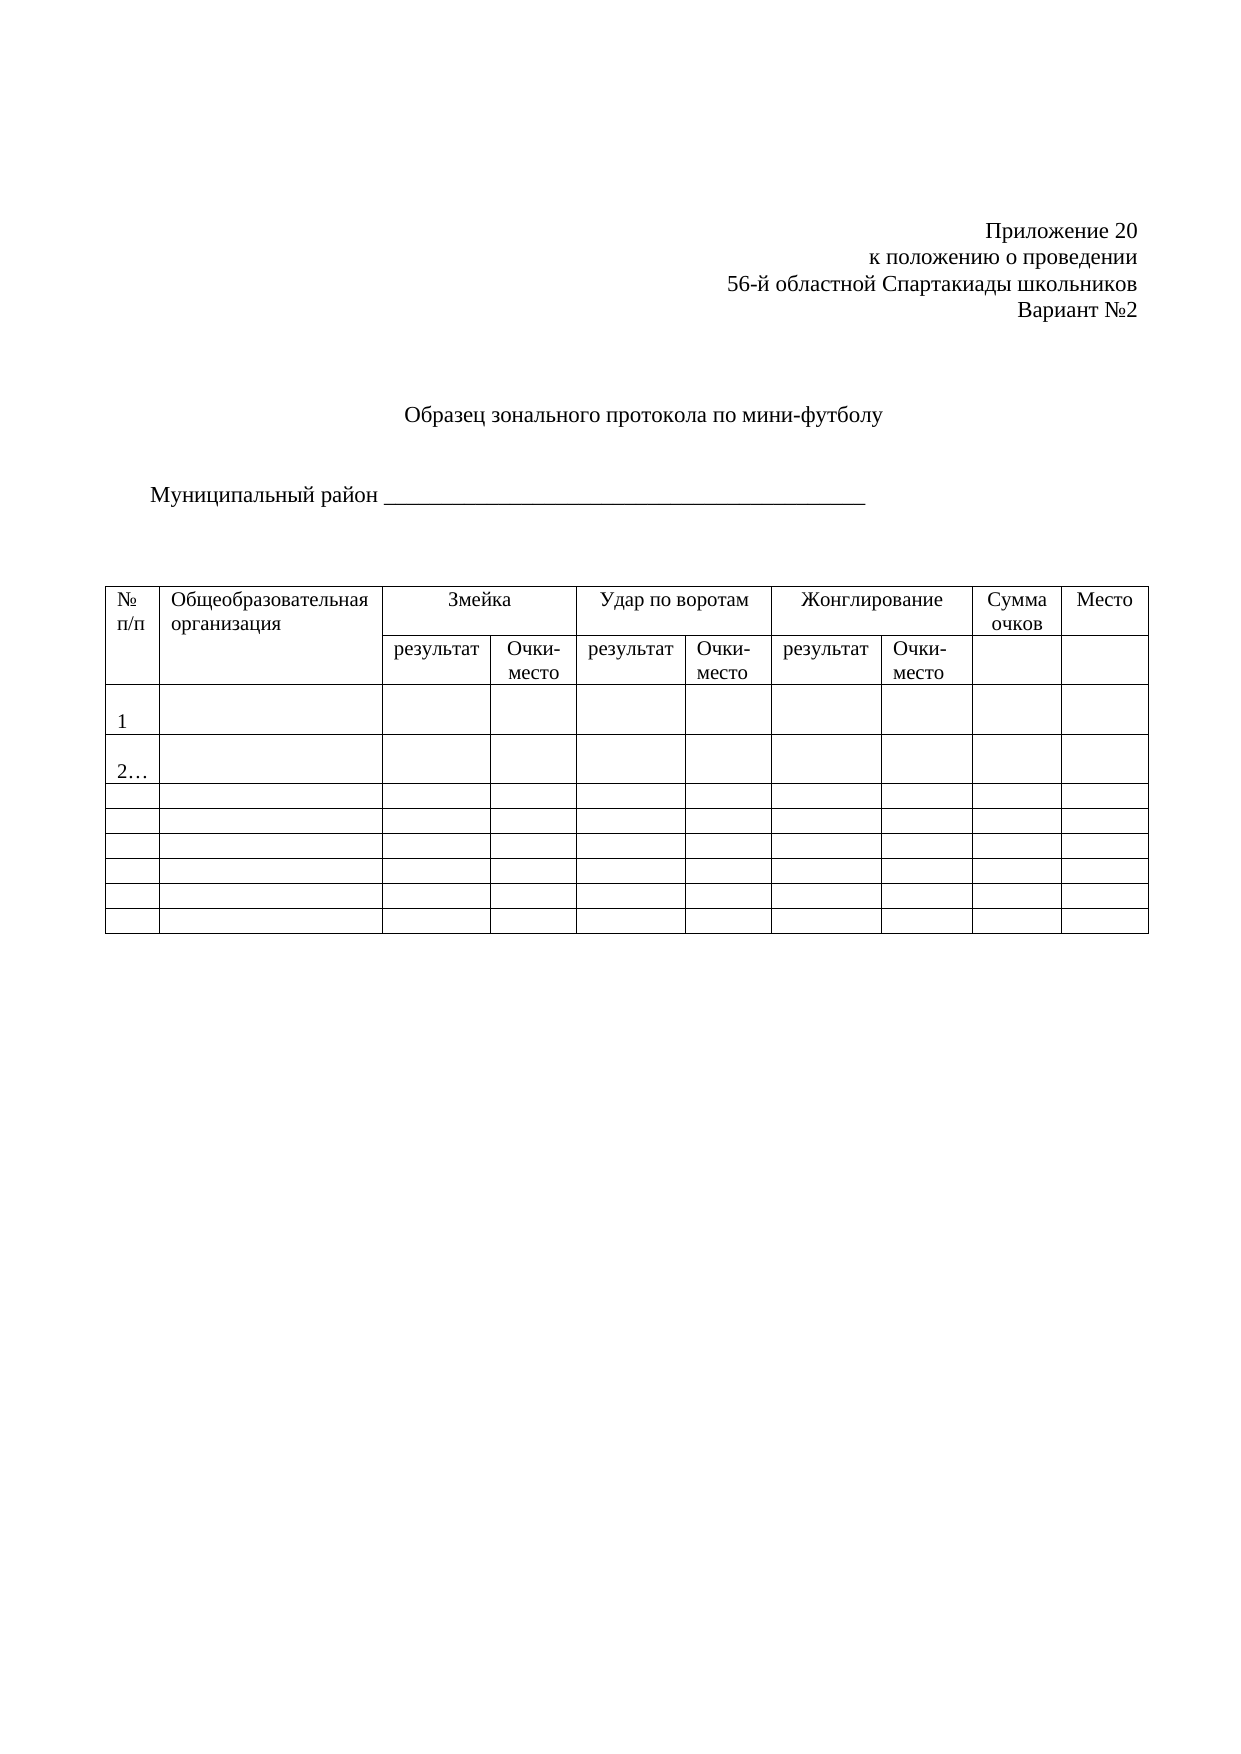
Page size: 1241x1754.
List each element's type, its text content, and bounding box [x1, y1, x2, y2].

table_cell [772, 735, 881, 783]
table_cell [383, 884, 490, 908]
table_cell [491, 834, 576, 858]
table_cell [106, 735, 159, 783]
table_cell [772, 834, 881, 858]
text Образец зонального протокола по мини-футболу [150, 402, 1138, 428]
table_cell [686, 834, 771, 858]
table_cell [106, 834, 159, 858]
text Вариант №2 [150, 296, 1138, 322]
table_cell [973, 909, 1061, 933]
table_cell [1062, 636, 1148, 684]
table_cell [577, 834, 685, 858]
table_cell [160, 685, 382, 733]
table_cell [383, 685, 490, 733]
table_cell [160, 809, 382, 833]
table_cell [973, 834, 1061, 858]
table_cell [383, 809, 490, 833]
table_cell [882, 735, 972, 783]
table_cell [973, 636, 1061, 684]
text к положению о проведении [150, 243, 1138, 270]
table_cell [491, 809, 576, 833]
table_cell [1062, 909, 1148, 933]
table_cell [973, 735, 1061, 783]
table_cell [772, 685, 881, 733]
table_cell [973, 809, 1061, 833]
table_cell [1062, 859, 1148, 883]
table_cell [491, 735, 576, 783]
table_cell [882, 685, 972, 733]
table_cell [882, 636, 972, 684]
text 56-й областной Спартакиады школьников [150, 270, 1138, 296]
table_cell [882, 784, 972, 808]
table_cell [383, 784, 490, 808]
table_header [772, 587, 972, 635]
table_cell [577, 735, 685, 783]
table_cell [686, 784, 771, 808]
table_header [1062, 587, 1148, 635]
text Муниципальный район __________________________________________ [150, 481, 1138, 507]
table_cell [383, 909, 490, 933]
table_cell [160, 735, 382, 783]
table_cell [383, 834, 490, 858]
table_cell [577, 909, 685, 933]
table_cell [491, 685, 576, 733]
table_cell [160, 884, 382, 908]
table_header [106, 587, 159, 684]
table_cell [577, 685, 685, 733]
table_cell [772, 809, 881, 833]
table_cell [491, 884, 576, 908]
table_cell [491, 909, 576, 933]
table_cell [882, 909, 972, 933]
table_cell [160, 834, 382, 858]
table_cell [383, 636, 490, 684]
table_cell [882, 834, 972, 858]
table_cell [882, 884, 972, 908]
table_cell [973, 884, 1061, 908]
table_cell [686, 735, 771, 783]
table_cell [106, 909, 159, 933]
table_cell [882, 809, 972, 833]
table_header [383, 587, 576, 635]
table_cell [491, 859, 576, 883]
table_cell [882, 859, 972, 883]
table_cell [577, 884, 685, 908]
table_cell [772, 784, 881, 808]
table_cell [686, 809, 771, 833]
text Приложение 20 [150, 217, 1138, 243]
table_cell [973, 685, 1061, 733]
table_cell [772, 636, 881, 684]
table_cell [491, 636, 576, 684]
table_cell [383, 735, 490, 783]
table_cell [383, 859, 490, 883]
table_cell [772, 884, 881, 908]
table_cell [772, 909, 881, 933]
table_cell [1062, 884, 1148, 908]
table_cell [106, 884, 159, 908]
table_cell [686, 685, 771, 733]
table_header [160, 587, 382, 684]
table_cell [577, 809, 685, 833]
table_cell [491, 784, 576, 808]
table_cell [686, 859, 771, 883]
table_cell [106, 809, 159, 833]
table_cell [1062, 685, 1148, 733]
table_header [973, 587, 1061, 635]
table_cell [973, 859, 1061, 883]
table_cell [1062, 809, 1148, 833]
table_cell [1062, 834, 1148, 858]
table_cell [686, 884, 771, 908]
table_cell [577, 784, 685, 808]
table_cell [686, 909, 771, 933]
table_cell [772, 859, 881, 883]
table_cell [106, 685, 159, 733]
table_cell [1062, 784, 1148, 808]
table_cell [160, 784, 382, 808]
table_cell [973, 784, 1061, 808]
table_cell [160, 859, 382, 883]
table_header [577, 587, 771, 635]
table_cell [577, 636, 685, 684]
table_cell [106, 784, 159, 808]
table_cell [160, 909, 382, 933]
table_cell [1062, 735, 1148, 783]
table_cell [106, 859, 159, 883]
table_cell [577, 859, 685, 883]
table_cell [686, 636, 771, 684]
